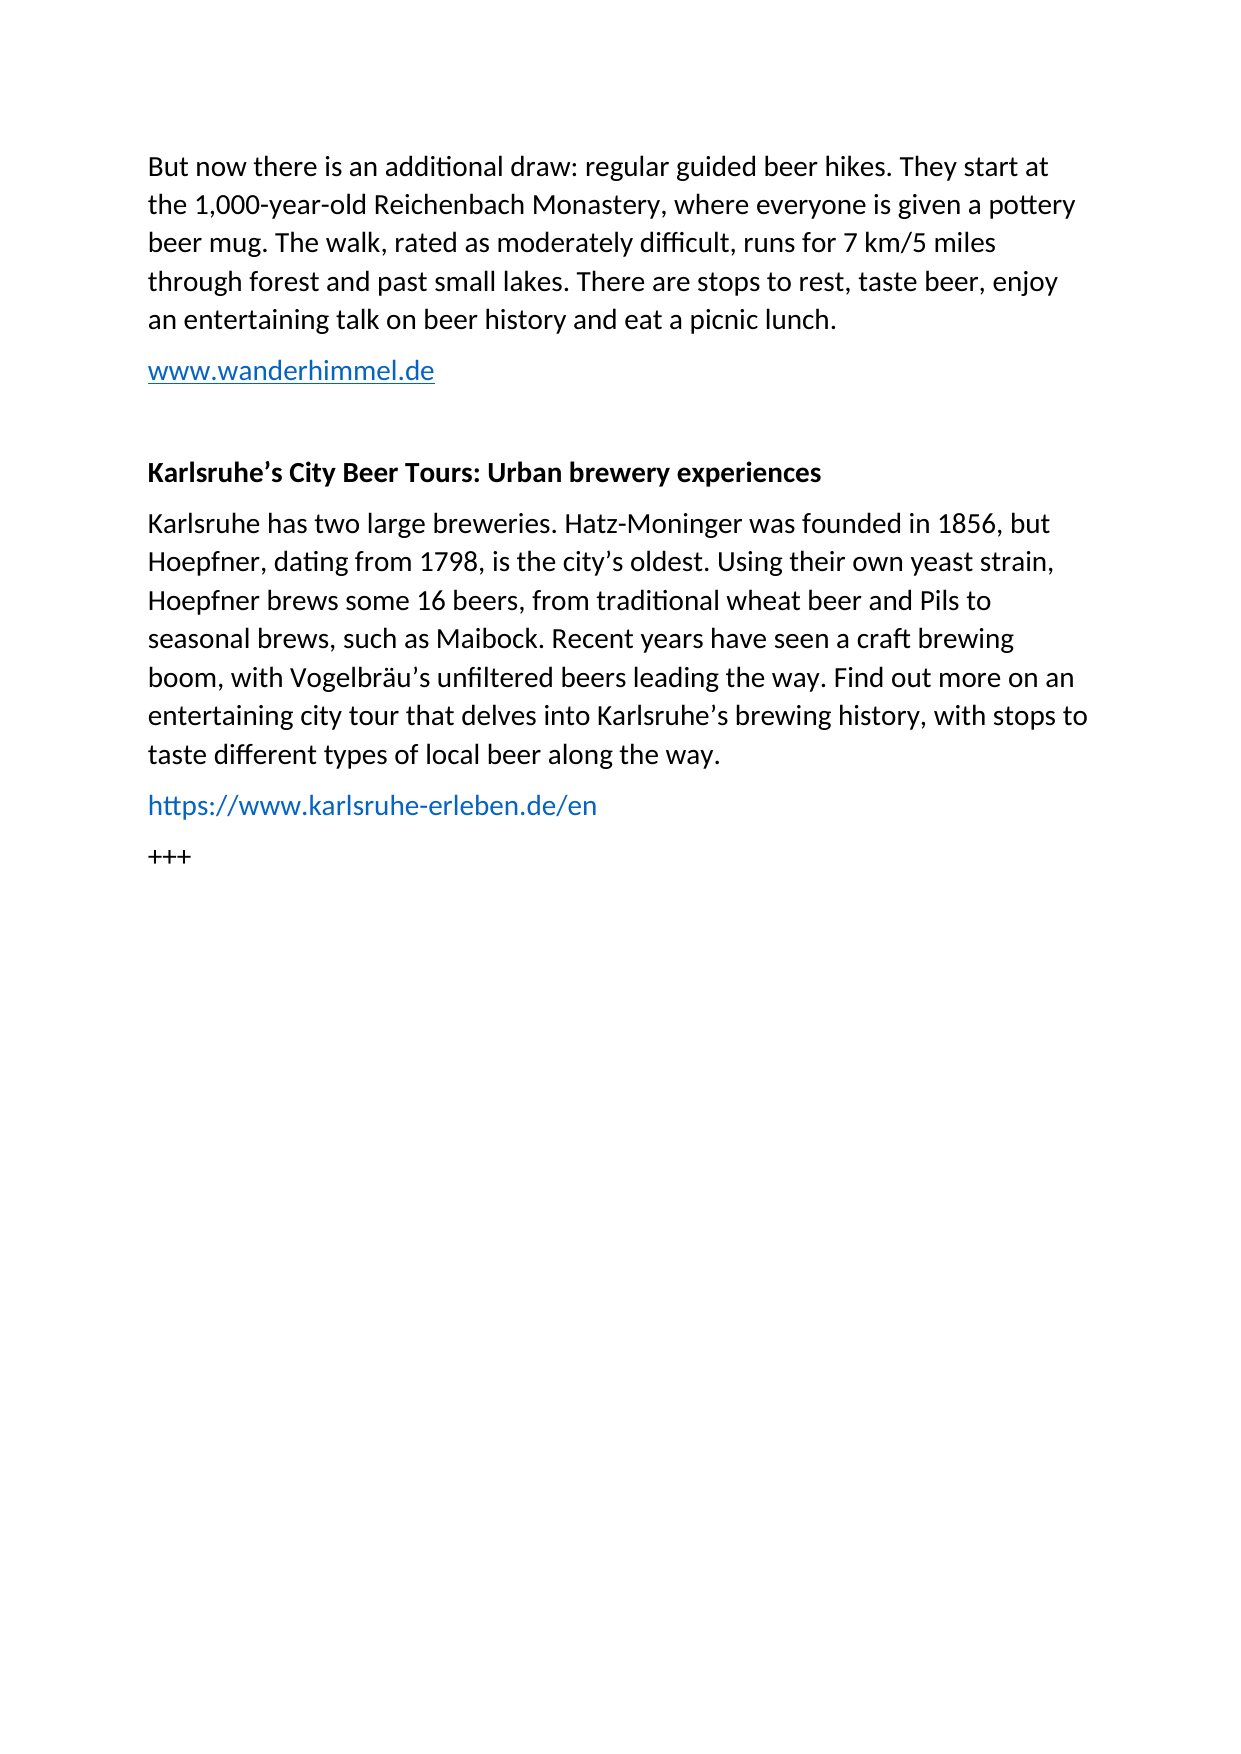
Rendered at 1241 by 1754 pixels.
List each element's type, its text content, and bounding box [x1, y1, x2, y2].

text +++ [148, 838, 1093, 873]
text Karlsruhe has two large breweries. Hatz-Moninger was founded in 1856, but Hoepfner, dating from 1798, is the city’s oldest. Using their own yeast strain, Hoepfner brews some 16 beers, from traditional wheat beer and Pils to seasonal brews, such as Maibock. Recent years have seen a craft brewing boom, with Vogelbräu’s unfiltered beers leading the way. Find out more on an entertaining city tour that delves into Karlsruhe’s brewing history, with stops to taste different types of local beer along the way. [148, 505, 1093, 771]
text www.wanderhimmel.de [148, 352, 1093, 388]
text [148, 148, 1093, 337]
subtitle Karlsruhe’s City Beer Tours: Urban brewery experiences [148, 454, 1093, 490]
text https://www.karlsruhe-erleben.de/en [148, 787, 1093, 822]
